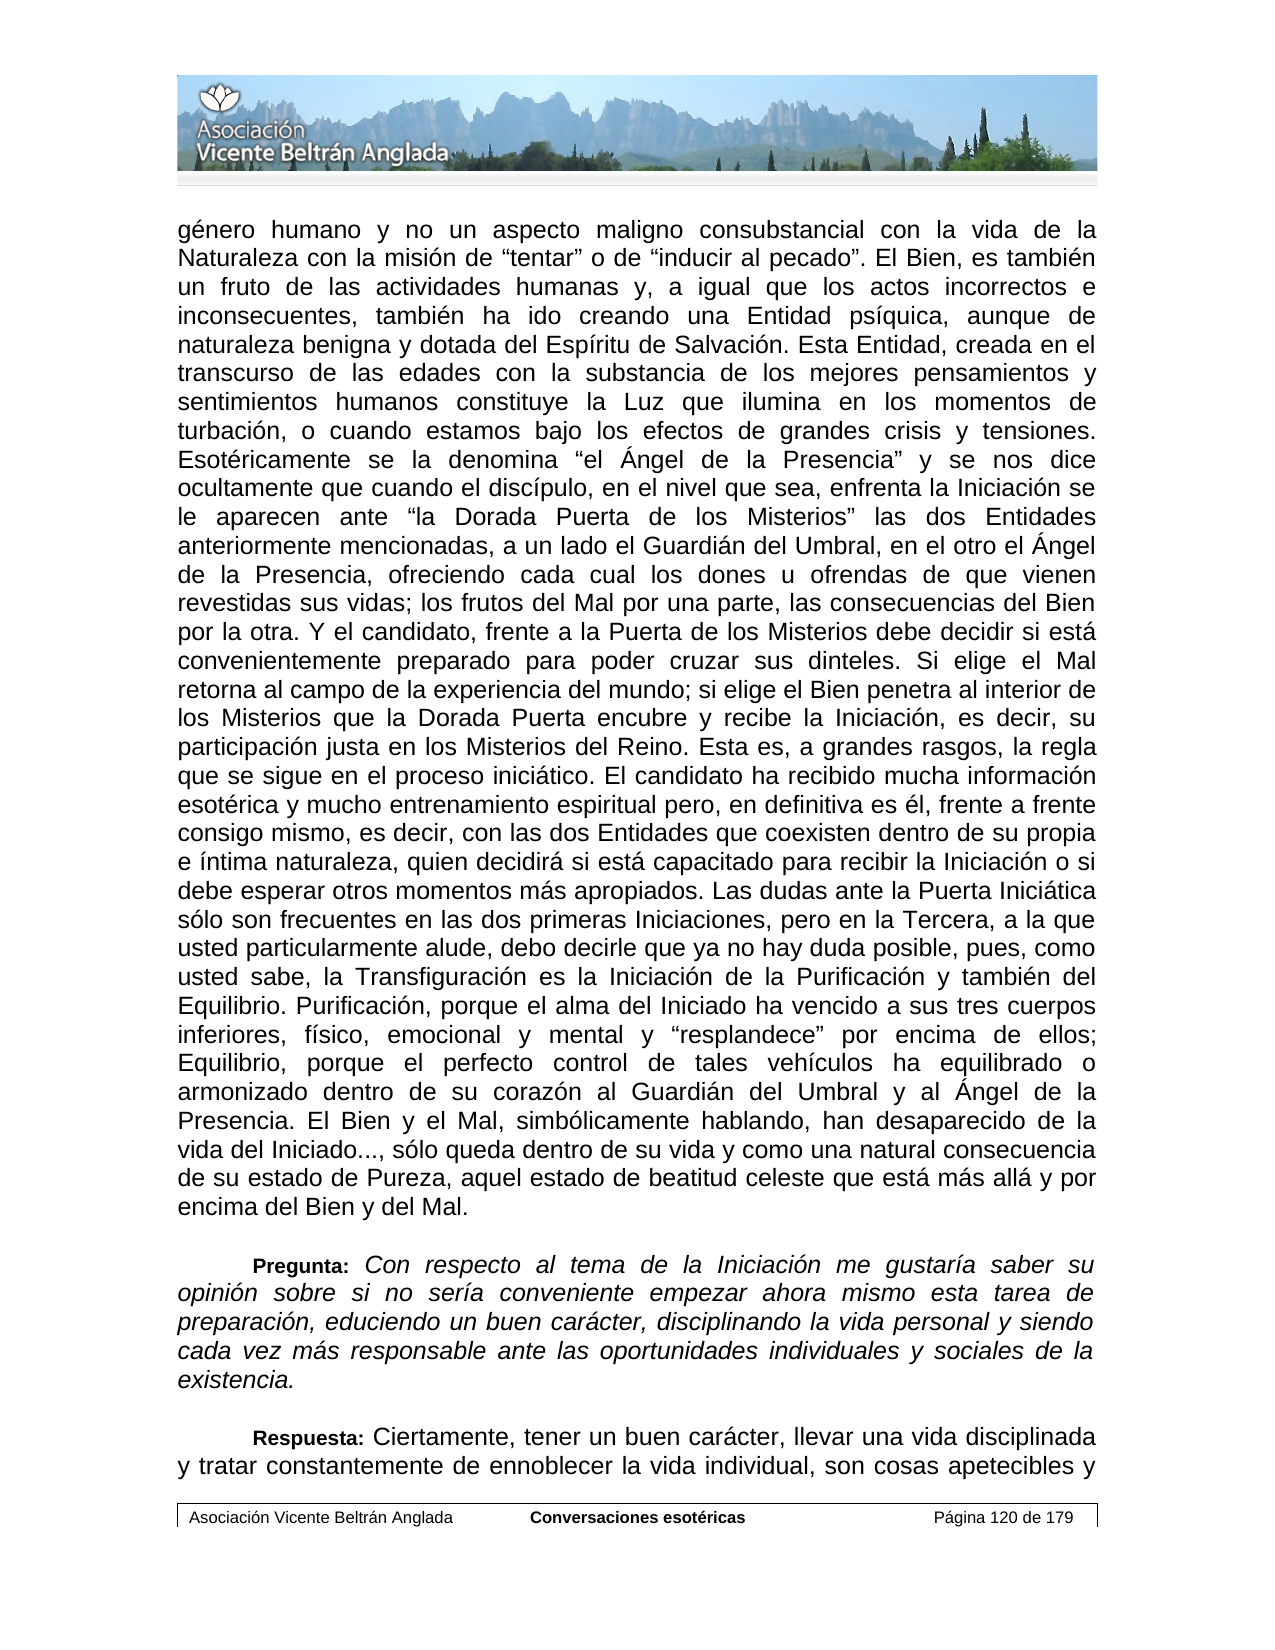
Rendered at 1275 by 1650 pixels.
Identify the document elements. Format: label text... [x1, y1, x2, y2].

text Pregunta: Con respecto al tema de la Iniciación me gustaría saber su opinión sobre si no sería conveniente empezar ahora mismo esta tarea de preparación, educiendo un buen carácter, disciplinando la vida personal y siendo cada vez más responsable ante las oportunidades individuales y sociales de la existencia. [177, 1250, 1098, 1393]
picture [177, 75, 1098, 186]
